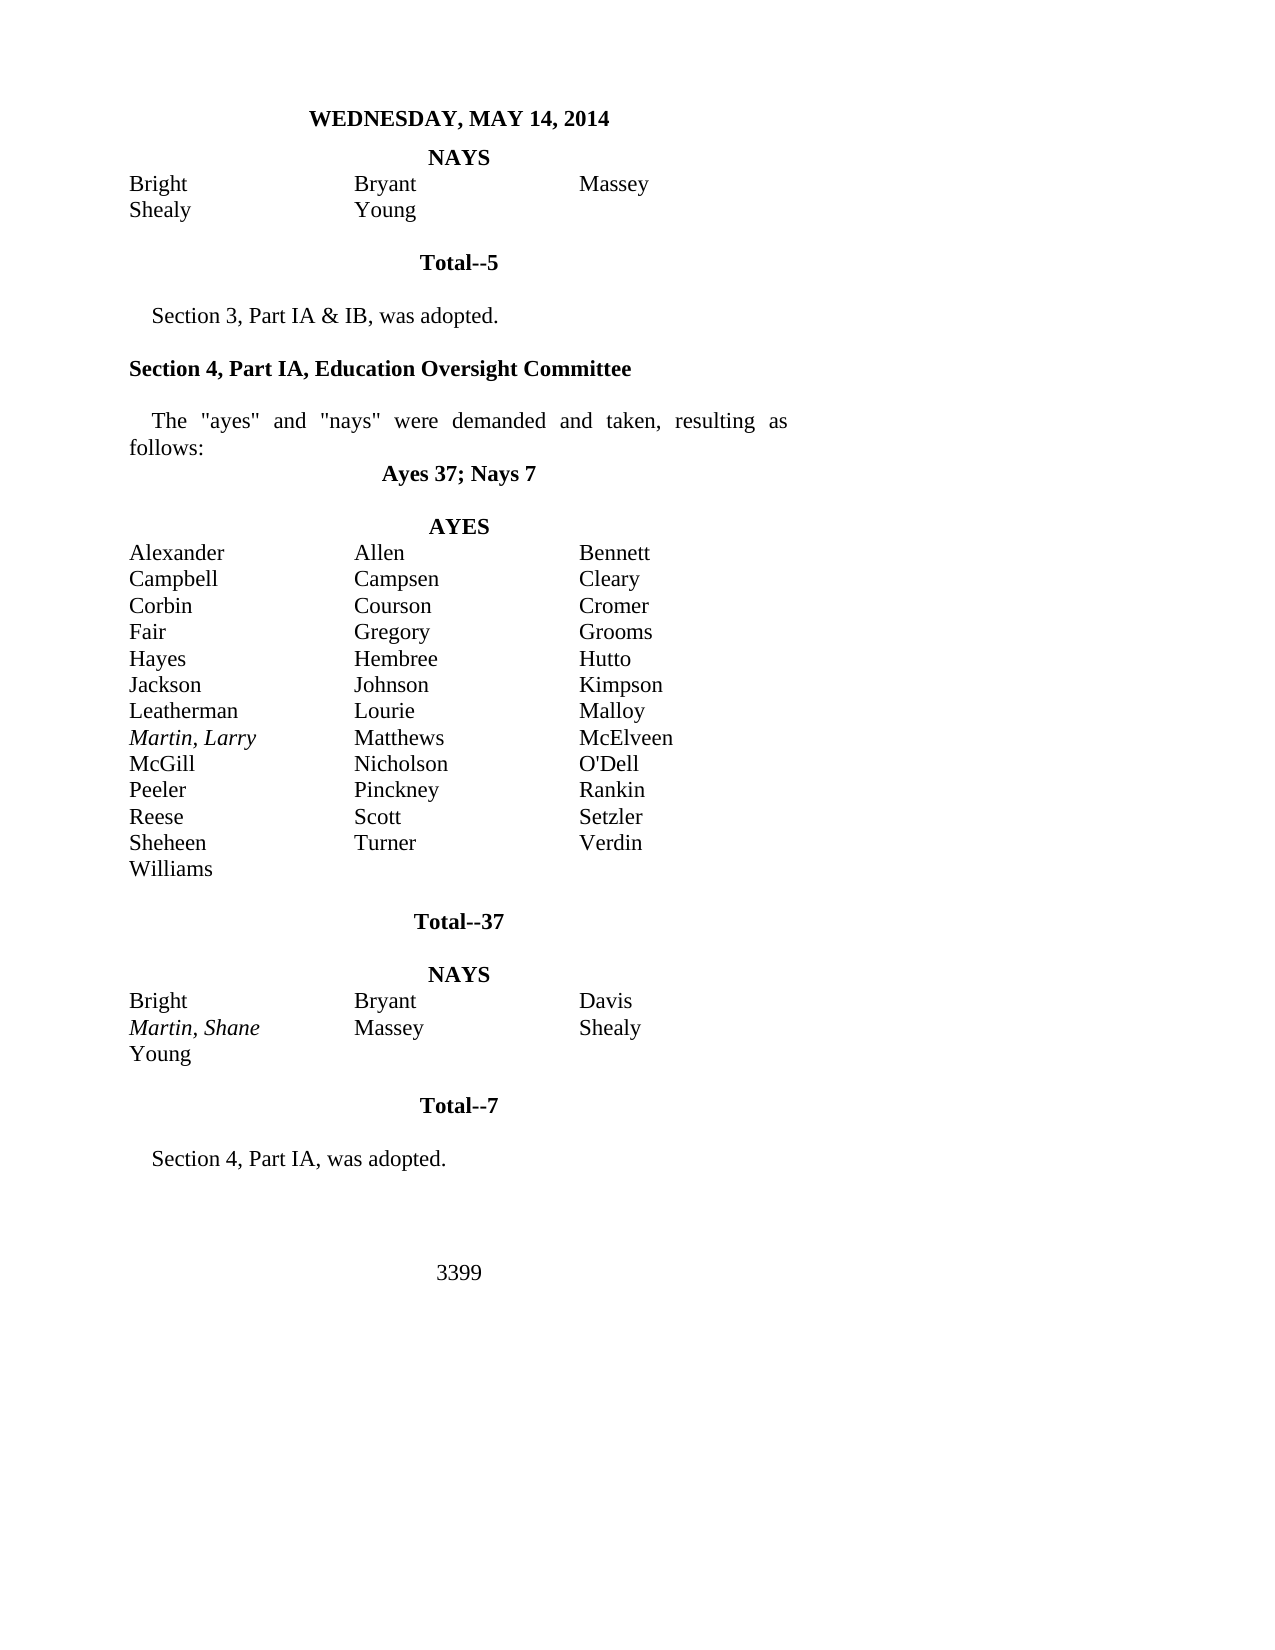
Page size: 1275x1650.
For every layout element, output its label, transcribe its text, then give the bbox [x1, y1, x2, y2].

text NAYS [129, 144, 789, 170]
text Alexander Allen Bennett [129, 539, 789, 566]
text Williams [129, 855, 789, 882]
text AYES [129, 513, 789, 539]
text Martin, Shane Massey Shealy [129, 1013, 789, 1040]
text Ayes 37; Nays 7 [129, 460, 789, 486]
text The "ayes" and "nays" were demanded and taken, resulting as follows: [129, 407, 789, 460]
text Section 4, Part IA, Education Oversight Committee [129, 355, 789, 381]
text Total--37 [129, 908, 789, 934]
text Bright Bryant Massey [129, 170, 789, 197]
text Fair Gregory Grooms [129, 618, 789, 644]
text Total--5 [129, 249, 789, 276]
text Total--7 [129, 1093, 789, 1119]
text Section 4, Part IA, was adopted. [129, 1145, 789, 1172]
text Peeler Pinckney Rankin [129, 776, 789, 803]
text Shealy Young [129, 197, 789, 223]
text Bright Bryant Davis [129, 987, 789, 1013]
text Campbell Campsen Cleary [129, 566, 789, 592]
text Sheheen Turner Verdin [129, 829, 789, 855]
text Hayes Hembree Hutto [129, 644, 789, 671]
text Young [129, 1040, 789, 1066]
text NAYS [129, 961, 789, 987]
text McGill Nicholson O'Dell [129, 750, 789, 776]
text Reese Scott Setzler [129, 803, 789, 829]
text Leatherman Lourie Malloy [129, 697, 789, 724]
text Jackson Johnson Kimpson [129, 671, 789, 697]
text Corbin Courson Cromer [129, 592, 789, 618]
text Section 3, Part IA & IB, was adopted. [129, 302, 789, 328]
text Martin, Larry Matthews McElveen [129, 724, 789, 750]
